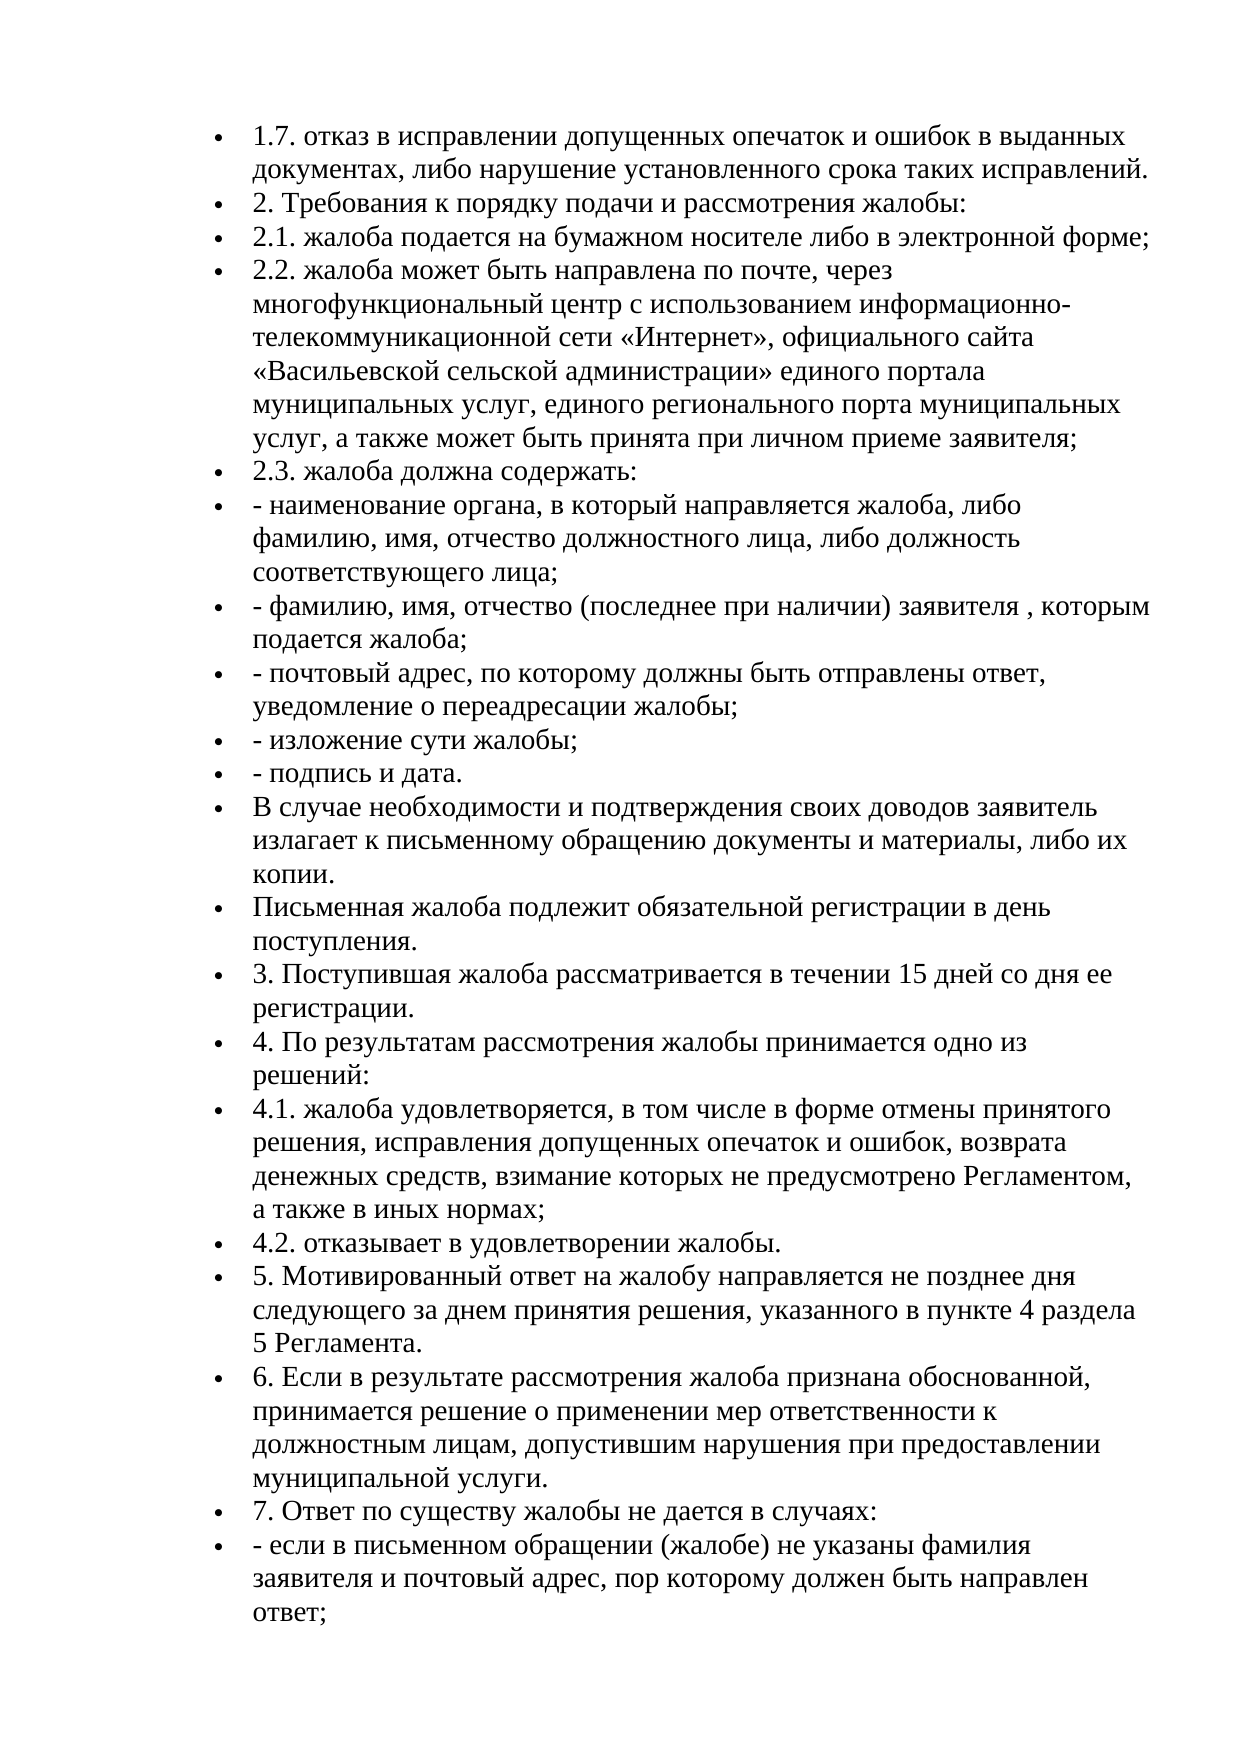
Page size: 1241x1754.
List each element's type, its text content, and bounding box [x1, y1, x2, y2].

list 5. Мотивированный ответ на жалобу направляется не позднее дня следующего за днем принятия решения, указанного в пункте 4 раздела 5 Регламента. [215, 1258, 1152, 1359]
list 2.2. жалоба может быть направлена по почте, через многофункциональный центр с использованием информационно-телекоммуникационной сети «Интернет», официального сайта «Васильевской сельской администрации» единого портала муниципальных услуг, единого регионального порта муниципальных услуг, а также может быть принята при личном приеме заявителя; [215, 252, 1152, 453]
list 4.2. отказывает в удовлетворении жалобы. [215, 1225, 1152, 1258]
list - изложение сути жалобы; [215, 722, 1152, 755]
list 2. Требования к порядку подачи и рассмотрения жалобы: [215, 185, 1152, 219]
list 2.1. жалоба подается на бумажном носителе либо в электронной форме; [215, 219, 1152, 252]
list - наименование органа, в который направляется жалоба, либо фамилию, имя, отчество должностного лица, либо должность соответствующего лица; [215, 487, 1152, 588]
list Письменная жалоба подлежит обязательной регистрации в день поступления. [215, 889, 1152, 957]
list 2.3. жалоба должна содержать: [215, 453, 1152, 487]
list 3. Поступившая жалоба рассматривается в течении 15 дней со дня ее регистрации. [215, 957, 1152, 1024]
list - почтовый адрес, по которому должны быть отправлены ответ, уведомление о переадресации жалобы; [215, 655, 1152, 722]
list 6. Если в результате рассмотрения жалоба признана обоснованной, принимается решение о применении мер ответственности к должностным лицам, допустившим нарушения при предоставлении муниципальной услуги. [215, 1359, 1152, 1493]
list В случае необходимости и подтверждения своих доводов заявитель излагает к письменному обращению документы и материалы, либо их копии. [215, 789, 1152, 889]
list 1.7. отказ в исправлении допущенных опечаток и ошибок в выданных документах, либо нарушение установленного срока таких исправлений. [215, 118, 1152, 185]
list 4.1. жалоба удовлетворяется, в том числе в форме отмены принятого решения, исправления допущенных опечаток и ошибок, возврата денежных средств, взимание которых не предусмотрено Регламентом, а также в иных нормах; [215, 1091, 1152, 1225]
list 4. По результатам рассмотрения жалобы принимается одно из решений: [215, 1024, 1152, 1091]
list - фамилию, имя, отчество (последнее при наличии) заявителя , которым подается жалоба; [215, 588, 1152, 655]
list 7. Ответ по существу жалобы не дается в случаях: [215, 1493, 1152, 1527]
list - если в письменном обращении (жалобе) не указаны фамилия заявителя и почтовый адрес, пор которому должен быть направлен ответ; [215, 1527, 1152, 1627]
list - подпись и дата. [215, 755, 1152, 789]
